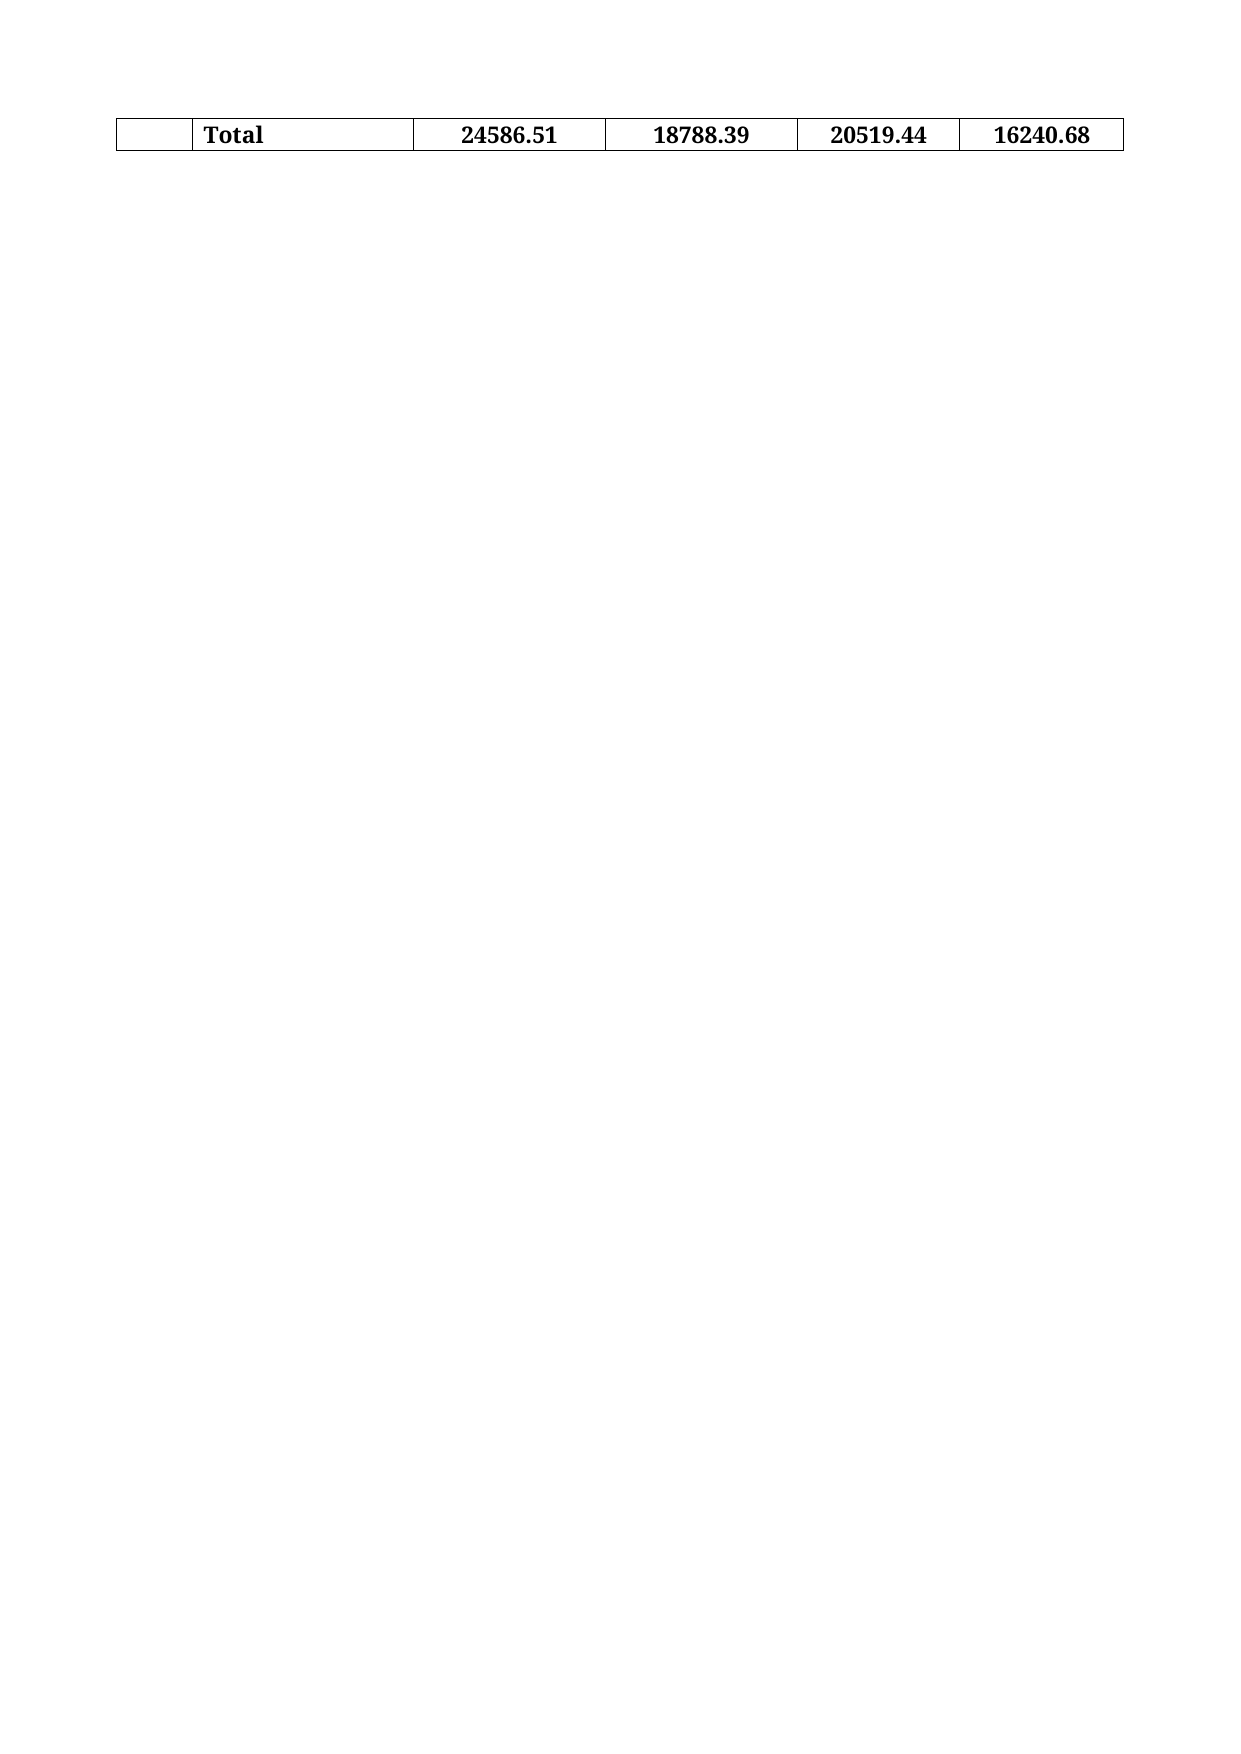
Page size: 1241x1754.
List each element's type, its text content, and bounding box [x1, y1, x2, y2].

table_cell 18788.39 [606, 119, 797, 150]
table_cell 20519.44 [798, 119, 959, 150]
table_cell Total [193, 119, 413, 150]
table_cell 16240.68 [960, 119, 1123, 150]
table_cell 24586.51 [414, 119, 605, 150]
table_cell [117, 119, 192, 150]
